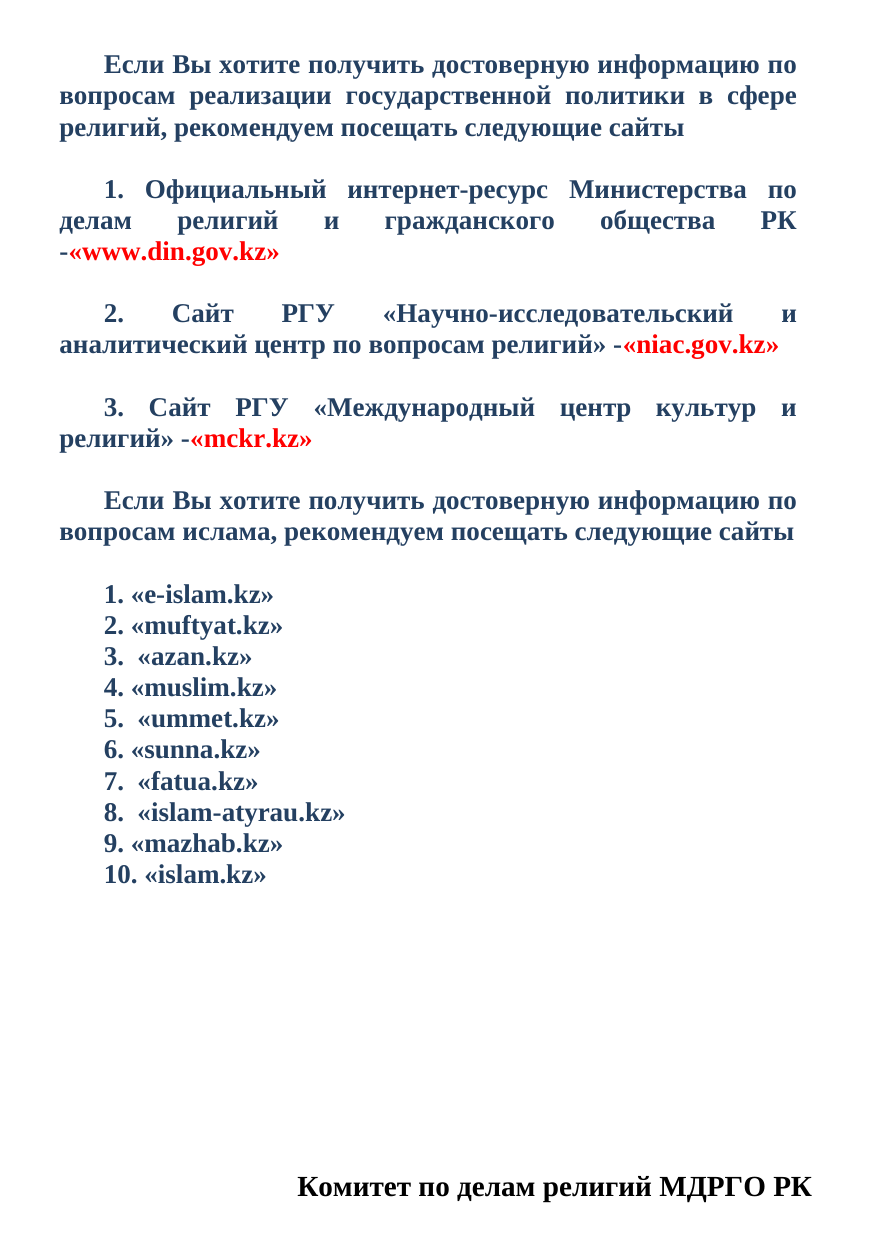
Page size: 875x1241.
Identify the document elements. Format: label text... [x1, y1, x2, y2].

text Комитет по делам религий МДРГО РК [74, 1169, 812, 1203]
text 6. «sunna.kz» [59, 733, 797, 765]
text Если Вы хотите получить достоверную информацию по вопросам реализации государственной политики в сфере религий, рекомендуем посещать следующие сайты [59, 48, 797, 142]
text 8. «islam-atyrau.kz» [59, 796, 797, 827]
text 1. Официальный интернет-ресурс Министерства по делам религий и гражданского общества РК -«www.din.gov.kz» [59, 173, 797, 266]
text 3. «azan.kz» [59, 640, 797, 671]
text Если Вы хотите получить достоверную информацию по вопросам ислама, рекомендуем посещать следующие сайты [59, 484, 797, 547]
text 10. «islam.kz» [59, 858, 797, 889]
text 7. «fatua.kz» [59, 765, 797, 796]
text 9. «mazhab.kz» [59, 827, 797, 858]
text 3. Сайт РГУ «Международный центр культур и религий» -«mckr.kz» [59, 391, 797, 453]
text 1. «e-islam.kz» [59, 578, 797, 609]
text 2. «muftyat.kz» [59, 609, 797, 640]
text 2. Сайт РГУ «Научно-исследовательский и аналитический центр по вопросам религий» -«niac.gov.kz» [59, 297, 797, 360]
text 4. «muslim.kz» [59, 671, 797, 702]
text 5. «ummet.kz» [59, 702, 797, 733]
